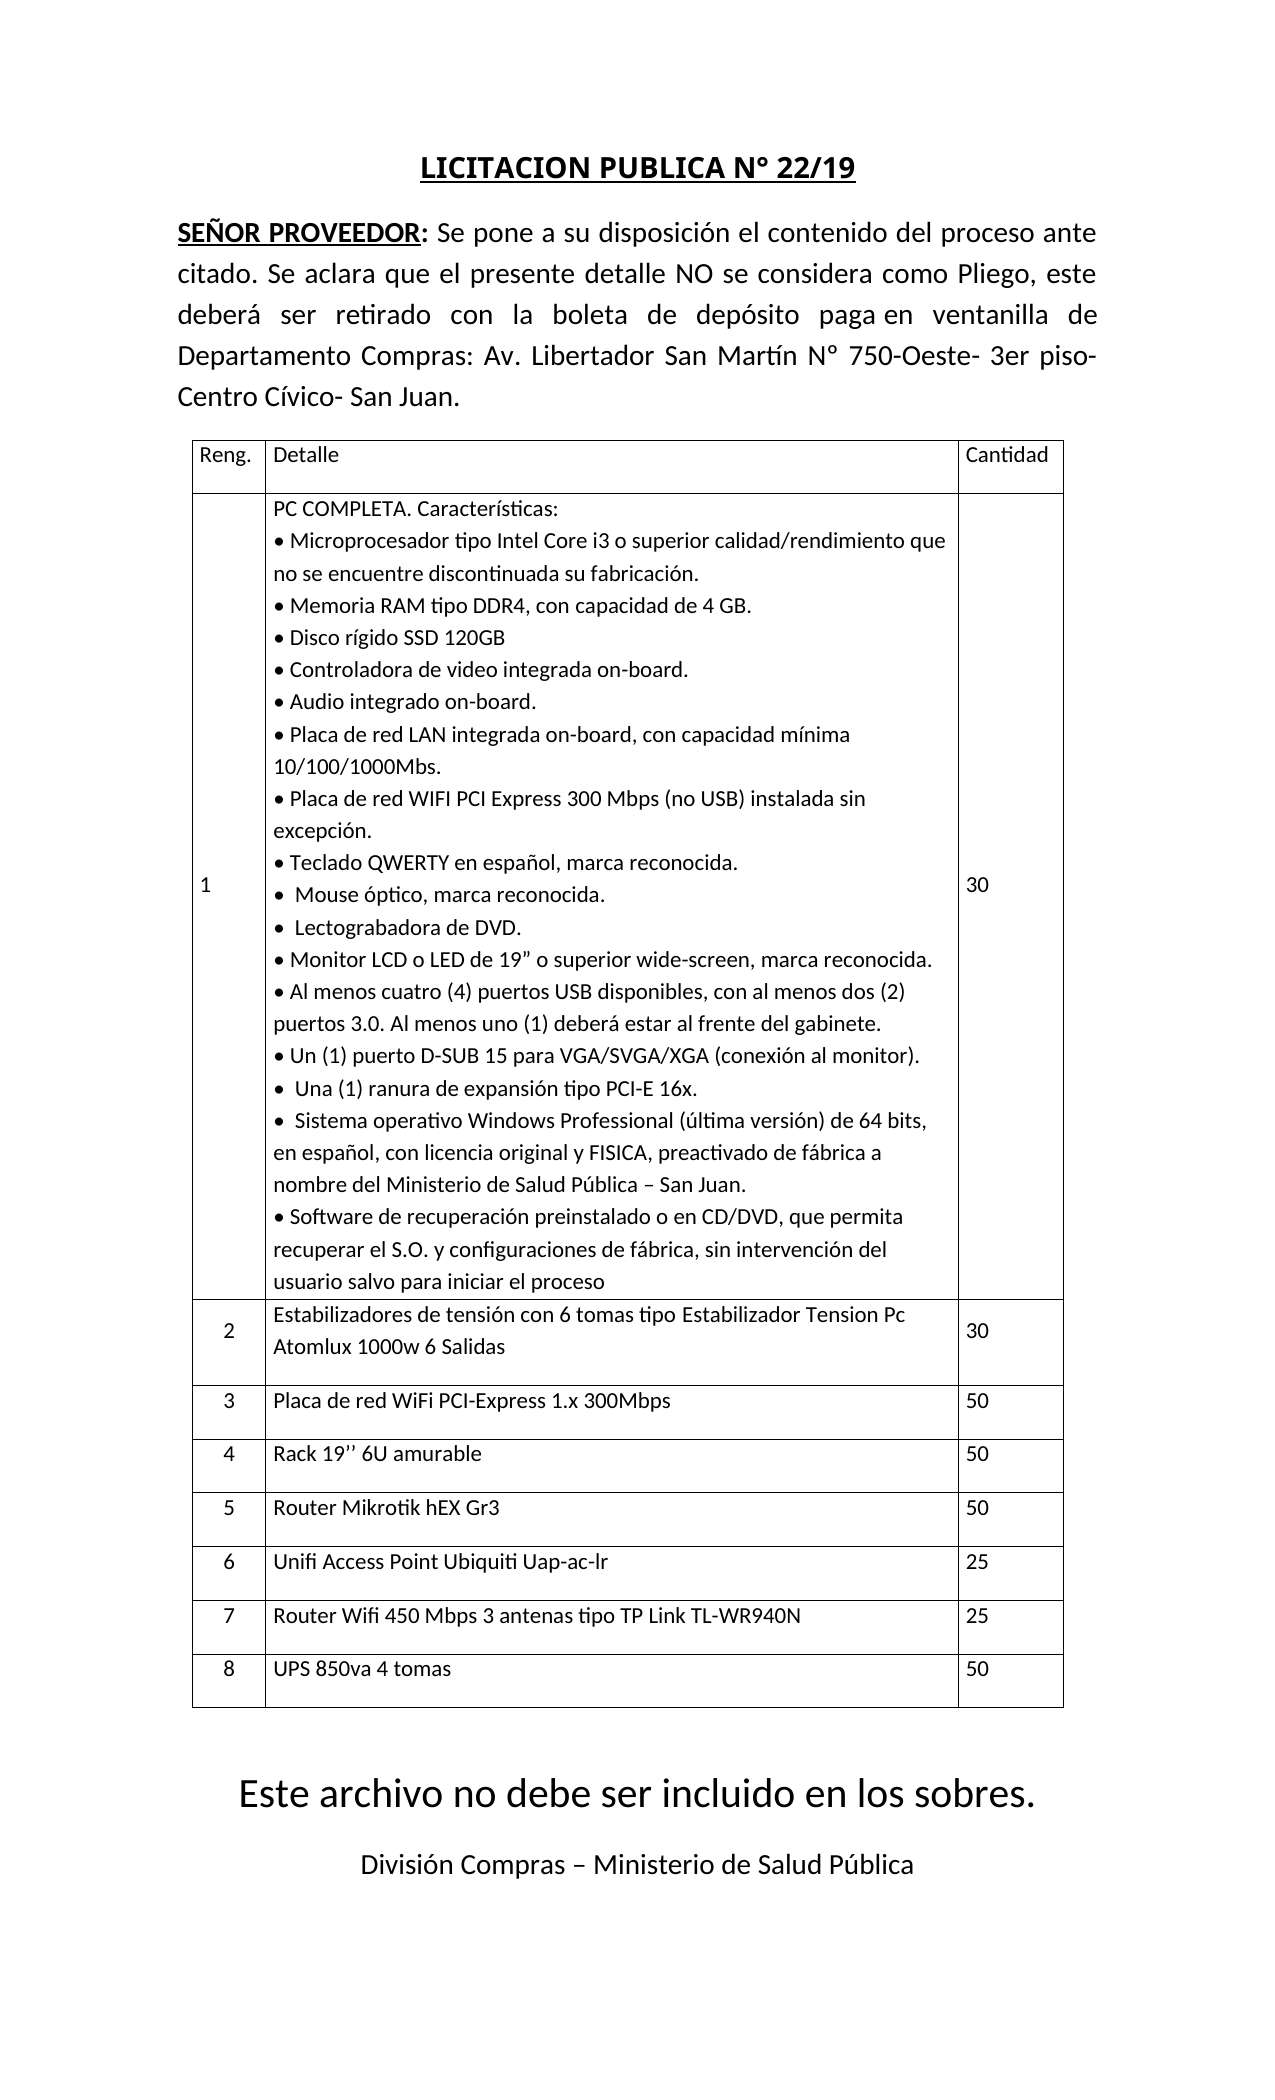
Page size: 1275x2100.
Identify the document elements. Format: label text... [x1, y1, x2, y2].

table_cell 7 [193, 1601, 265, 1653]
table_cell 3 [193, 1386, 265, 1438]
table_cell Router Mikrotik hEX Gr3 [266, 1493, 958, 1546]
text SEÑOR PROVEEDOR: Se pone a su disposición el contenido del proceso ante citado. Se aclara que el presente detalle NO se considera como Pliego, este deberá ser retirado con la boleta de depósito paga en ventanilla de Departamento Compras: Av. Libertador San Martín Nº 750-Oeste- 3er piso- Centro Cívico- San Juan. [177, 214, 1098, 413]
table_cell Rack 19’’ 6U amurable [266, 1440, 958, 1492]
table_cell Placa de red WiFi PCI-Express 1.x 300Mbps [266, 1386, 958, 1438]
table_cell 30 [959, 1300, 1063, 1385]
text LICITACION PUBLICA N° 22/19 [177, 148, 1098, 187]
table_cell 50 [959, 1386, 1063, 1438]
table_cell UPS 850va 4 tomas [266, 1655, 958, 1707]
table_cell 4 [193, 1440, 265, 1492]
table_cell Unifi Access Point Ubiquiti Uap-ac-lr [266, 1547, 958, 1600]
table_header Cantidad [959, 441, 1063, 493]
text Este archivo no debe ser incluido en los sobres. [177, 1767, 1098, 1817]
table_cell 6 [193, 1547, 265, 1600]
table_cell 50 [959, 1493, 1063, 1546]
table_header Detalle [266, 441, 958, 493]
table_cell Estabilizadores de tensión con 6 tomas tipo Estabilizador Tension Pc Atomlux 1000w 6 Salidas [266, 1300, 958, 1385]
table_cell 1 [193, 494, 265, 1299]
table_header Reng. [193, 441, 265, 493]
table_cell 5 [193, 1493, 265, 1546]
table_cell PC COMPLETA. Características: • Microprocesador tipo Intel Core i3 o superior calidad/rendimiento que no se encuentre discontinuada su fabricación. • Memoria RAM tipo DDR4, con capacidad de 4 GB. • Disco rígido SSD 120GB • Controladora de video integrada on-board. • Audio integrado on-board. • Placa de red LAN integrada on-board, con capacidad mínima 10/100/1000Mbs. • Placa de red WIFI PCI Express 300 Mbps (no USB) instalada sin excepción. • Teclado QWERTY en español, marca reconocida. • Mouse óptico, marca reconocida. • Lectograbadora de DVD. • Monitor LCD o LED de 19” o superior wide-screen, marca reconocida. • Al menos cuatro (4) puertos USB disponibles, con al menos dos (2) puertos 3.0. Al menos uno (1) deberá estar al frente del gabinete. • Un (1) puerto D-SUB 15 para VGA/SVGA/XGA (conexión al monitor). • Una (1) ranura de expansión tipo PCI-E 16x. • Sistema operativo Windows Professional (última versión) de 64 bits, en español, con licencia original y FISICA, preactivado de fábrica a nombre del Ministerio de Salud Pública – San Juan. • Software de recuperación preinstalado o en CD/DVD, que permita recuperar el S.O. y configuraciones de fábrica, sin intervención del usuario salvo para iniciar el proceso [266, 494, 958, 1299]
table_cell 25 [959, 1547, 1063, 1600]
table_cell 2 [193, 1300, 265, 1385]
table_cell Router Wifi 450 Mbps 3 antenas tipo TP Link TL-WR940N [266, 1601, 958, 1653]
text División Compras – Ministerio de Salud Pública [177, 1846, 1098, 1882]
table_cell 8 [193, 1655, 265, 1707]
table_cell 50 [959, 1655, 1063, 1707]
table_cell 50 [959, 1440, 1063, 1492]
table_cell 30 [959, 494, 1063, 1299]
table_cell 25 [959, 1601, 1063, 1653]
